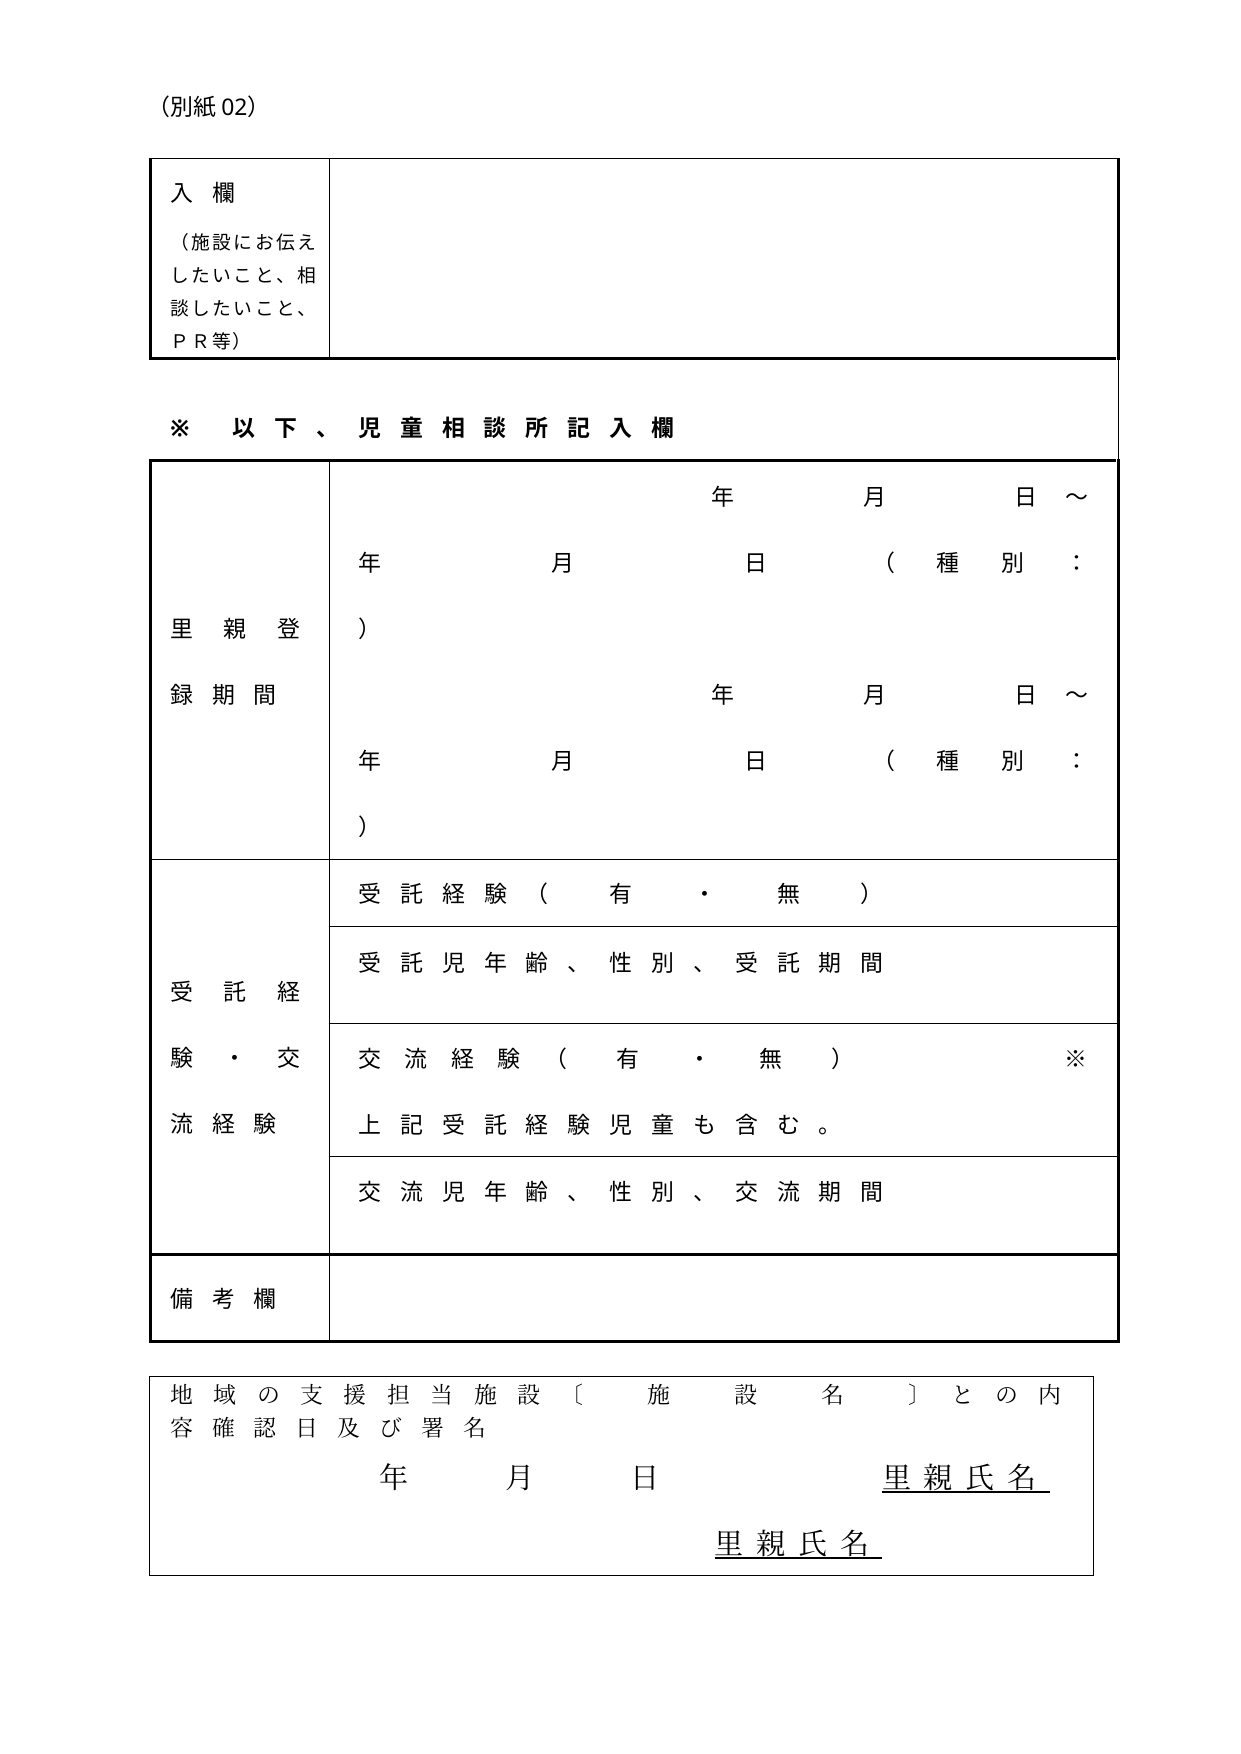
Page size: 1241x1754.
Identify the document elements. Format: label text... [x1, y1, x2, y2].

table_cell 備考欄 [152, 1256, 329, 1340]
table_cell 受託児年齢、性別、受託期間 [330, 927, 1117, 1023]
table_cell [330, 159, 1117, 357]
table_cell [152, 159, 329, 357]
table_cell 受託経験・交流経験 [152, 860, 329, 1253]
table_cell 交流経験（ 有 ・ 無 ） ※ 上記受託経験児童も含む。 [330, 1024, 1117, 1156]
table_header 地域の支援担当施設〔 施 設 名 〕との内容確認日及び署名 年 月 日 里親氏名 里親氏名 [150, 1377, 1093, 1575]
table_cell 受託経験（ 有 ・ 無 ） [330, 860, 1117, 926]
table_cell ※ 以下、児童相談所記入欄 [150, 357, 1118, 459]
table_cell 交流児年齢、性別、交流期間 [330, 1157, 1117, 1253]
table_cell 年 月 日～ 年 月 日 （種別： ） 年 月 日～ 年 月 日 （種別： ） [330, 459, 1117, 858]
table_cell 里親登録期間 [152, 462, 329, 858]
table_cell [330, 1256, 1117, 1340]
